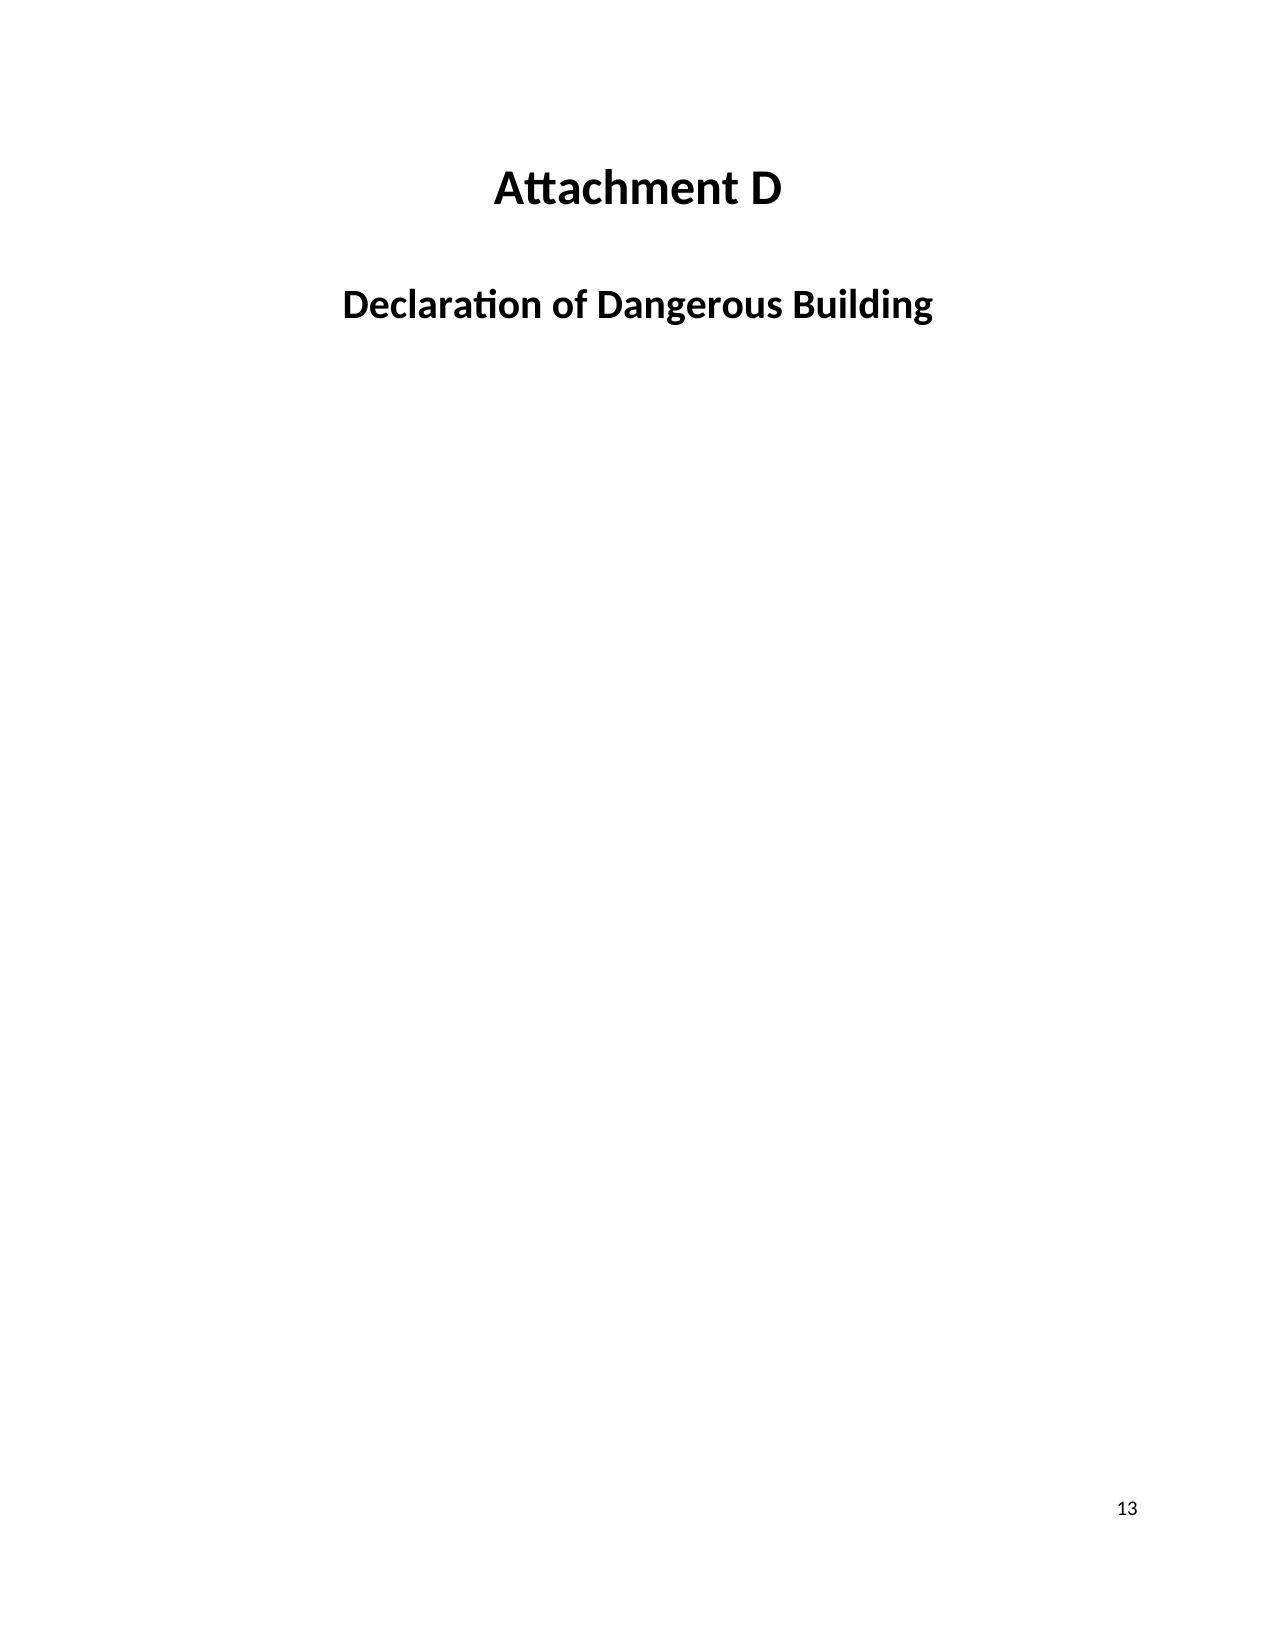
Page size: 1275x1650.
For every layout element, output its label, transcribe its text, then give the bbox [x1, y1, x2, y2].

title Declaration of Dangerous Building [138, 278, 1137, 329]
title Attachment D [138, 156, 1137, 217]
